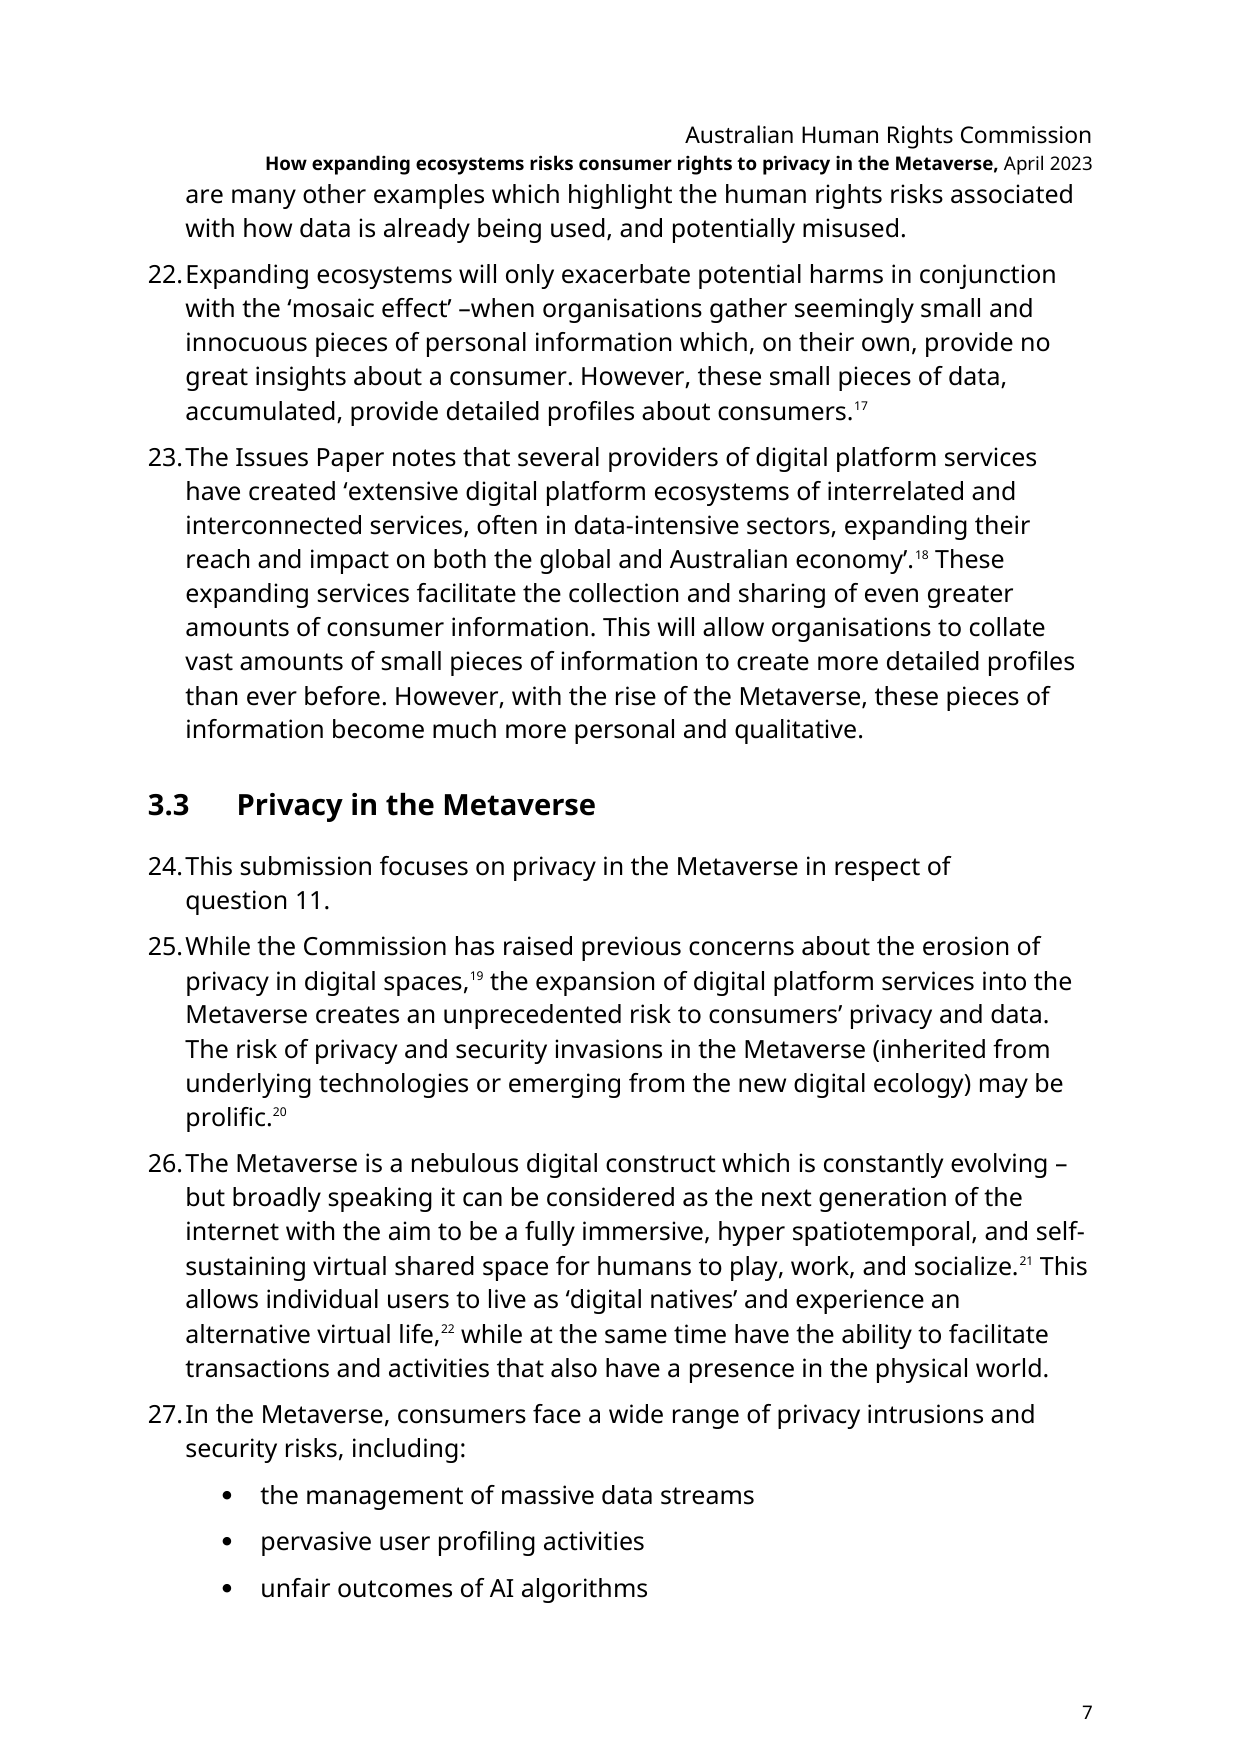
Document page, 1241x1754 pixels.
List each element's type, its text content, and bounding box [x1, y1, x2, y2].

list unfair outcomes of AI algorithms [223, 1571, 1092, 1605]
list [148, 176, 1092, 244]
list the management of massive data streams [223, 1477, 1092, 1512]
list In the Metaverse, consumers face a wide range of privacy intrusions and security risks, including: [148, 1397, 1092, 1465]
list Expanding ecosystems will only exacerbate potential harms in conjunction with the ‘mosaic effect’ –when organisations gather seemingly small and innocuous pieces of personal information which, on their own, provide no great insights about a consumer. However, these small pieces of data, accumulated, provide detailed profiles about consumers. [148, 257, 1092, 427]
list The Metaverse is a nebulous digital construct which is constantly evolving – but broadly speaking it can be considered as the next generation of the internet with the aim to be a fully immersive, hyper spatiotemporal, and self-sustaining virtual shared space for humans to play, work, and socialize. This allows individual users to live as ‘digital natives’ and experience an alternative virtual life, while at the same time have the ability to facilitate transactions and activities that also have a presence in the physical world. [148, 1146, 1092, 1384]
list This submission focuses on privacy in the Metaverse in respect of question 11. [148, 848, 1092, 917]
list The Issues Paper notes that several providers of digital platform services have created ‘extensive digital platform ecosystems of interrelated and interconnected services, often in data-intensive sectors, expanding their reach and impact on both the global and Australian economy’. These expanding services facilitate the collection and sharing of even greater amounts of consumer information. This will allow organisations to collate vast amounts of small pieces of information to create more detailed profiles than ever before. However, with the rise of the Metaverse, these pieces of information become much more personal and qualitative. [148, 440, 1092, 746]
subtitle Privacy in the Metaverse [148, 784, 1092, 823]
list While the Commission has raised previous concerns about the erosion of privacy in digital spaces, the expansion of digital platform services into the Metaverse creates an unprecedented risk to consumers’ privacy and data. The risk of privacy and security invasions in the Metaverse (inherited from underlying technologies or emerging from the new digital ecology) may be prolific. [148, 929, 1092, 1133]
list pervasive user profiling activities [223, 1524, 1092, 1558]
